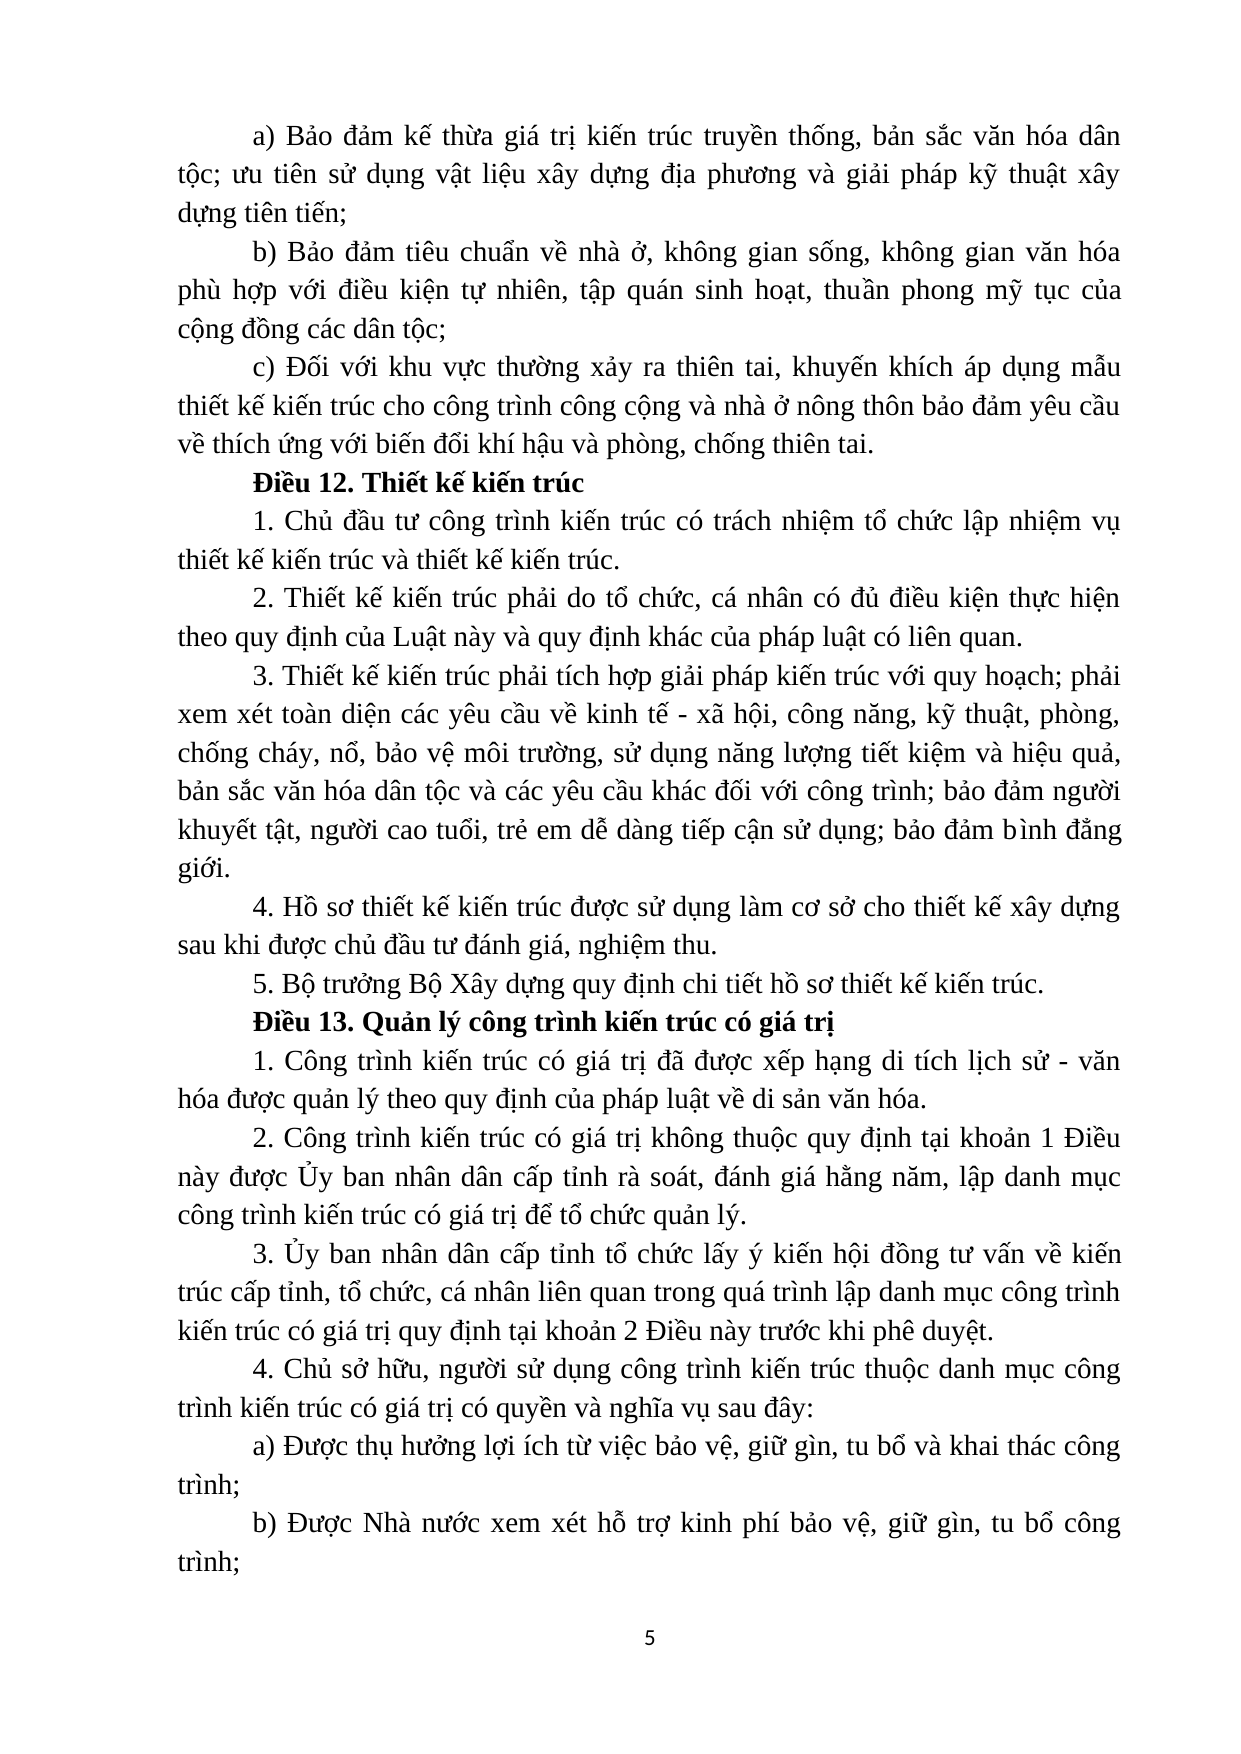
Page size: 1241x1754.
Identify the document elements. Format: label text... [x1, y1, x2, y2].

text Điều 13. Quản lý công trình kiến trúc có giá trị [177, 1004, 1122, 1038]
text 3. Ủy ban nhân dân cấp tỉnh tổ chức lấy ý kiến hội đồng tư vấn về kiến trúc cấp tỉnh, tổ chức, cá nhân liên quan trong quá trình lập danh mục công trình kiến trúc có giá trị quy định tại khoản 2 Điều này trước khi phê duyệt. [177, 1236, 1122, 1346]
text a) Bảo đảm kế thừa giá trị kiến trúc truyền thống, bản sắc văn hóa dân tộc; ưu tiên sử dụng vật liệu xây dựng địa phương và giải pháp kỹ thuật xây dựng tiên tiến; [177, 118, 1122, 229]
text 5. Bộ trưởng Bộ Xây dựng quy định chi tiết hồ sơ thiết kế kiến trúc. [177, 966, 1122, 999]
text b) Được Nhà nước xem xét hỗ trợ kinh phí bảo vệ, giữ gìn, tu bổ công trình; [177, 1506, 1122, 1578]
text Điều 12. Thiết kế kiến trúc [177, 465, 1122, 498]
text 2. Công trình kiến trúc có giá trị không thuộc quy định tại khoản 1 Điều này được Ủy ban nhân dân cấp tỉnh rà soát, đánh giá hằng năm, lập danh mục công trình kiến trúc có giá trị để tổ chức quản lý. [177, 1120, 1122, 1231]
text 4. Chủ sở hữu, người sử dụng công trình kiến trúc thuộc danh mục công trình kiến trúc có giá trị có quyền và nghĩa vụ sau đây: [177, 1351, 1122, 1423]
text b) Bảo đảm tiêu chuẩn về nhà ở, không gian sống, không gian văn hóa phù hợp với điều kiện tự nhiên, tập quán sinh hoạt, thuần phong mỹ tục của cộng đồng các dân tộc; [177, 234, 1122, 344]
text c) Đối với khu vực thường xảy ra thiên tai, khuyến khích áp dụng mẫu thiết kế kiến trúc cho công trình công cộng và nhà ở nông thôn bảo đảm yêu cầu về thích ứng với biến đổi khí hậu và phòng, chống thiên tai. [177, 349, 1122, 460]
text 4. Hồ sơ thiết kế kiến trúc được sử dụng làm cơ sở cho thiết kế xây dựng sau khi được chủ đầu tư đánh giá, nghiệm thu. [177, 889, 1122, 961]
text 2. Thiết kế kiến trúc phải do tổ chức, cá nhân có đủ điều kiện thực hiện theo quy định của Luật này và quy định khác của pháp luật có liên quan. [177, 581, 1122, 653]
text 1. Chủ đầu tư công trình kiến trúc có trách nhiệm tổ chức lập nhiệm vụ thiết kế kiến trúc và thiết kế kiến trúc. [177, 503, 1122, 576]
text 1. Công trình kiến trúc có giá trị đã được xếp hạng di tích lịch sử - văn hóa được quản lý theo quy định của pháp luật về di sản văn hóa. [177, 1043, 1122, 1115]
text 3. Thiết kế kiến trúc phải tích hợp giải pháp kiến trúc với quy hoạch; phải xem xét toàn diện các yêu cầu về kinh tế - xã hội, công năng, kỹ thuật, phòng, chống cháy, nổ, bảo vệ môi trường, sử dụng năng lượng tiết kiệm và hiệu quả, bản sắc văn hóa dân tộc và các yêu cầu khác đối với công trình; bảo đảm người khuyết tật, người cao tuổi, trẻ em dễ dàng tiếp cận sử dụng; bảo đảm bình đẳng giới. [177, 658, 1122, 884]
text a) Được thụ hưởng lợi ích từ việc bảo vệ, giữ gìn, tu bổ và khai thác công trình; [177, 1428, 1122, 1501]
